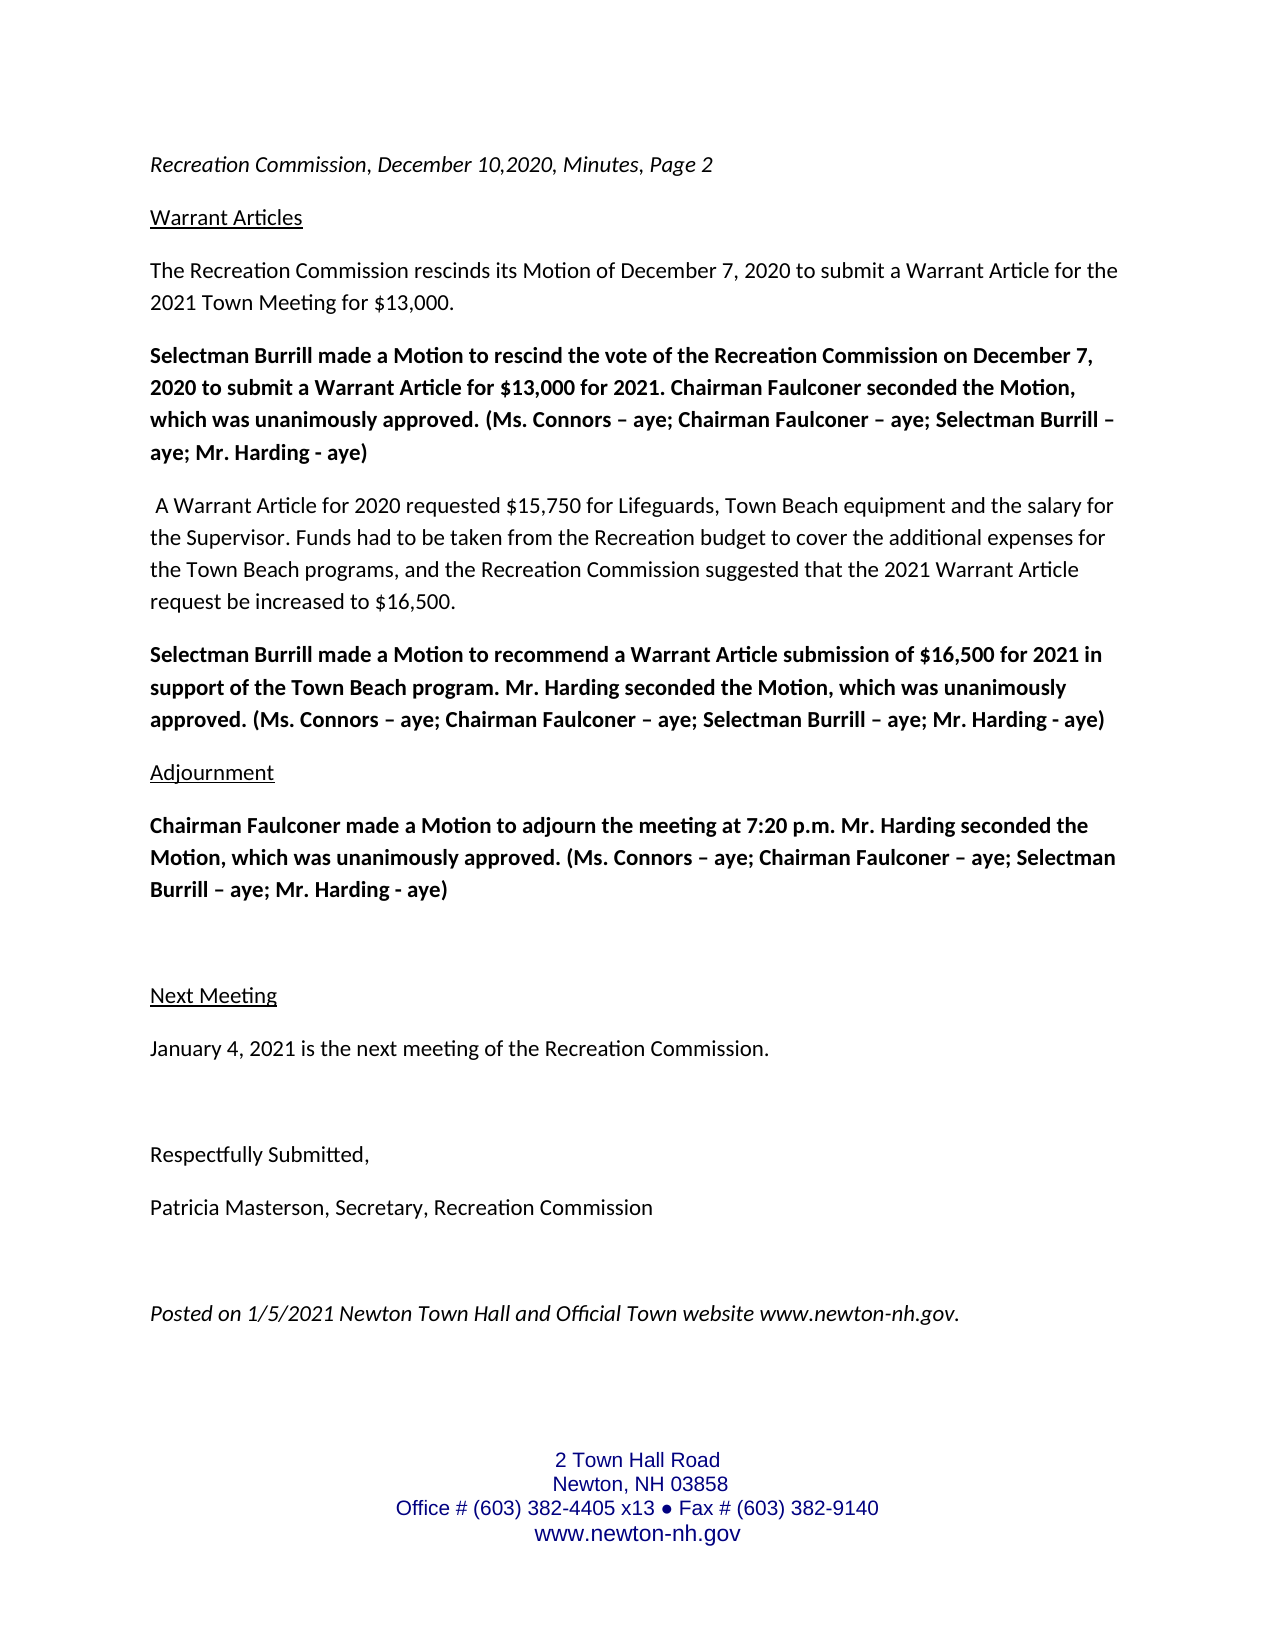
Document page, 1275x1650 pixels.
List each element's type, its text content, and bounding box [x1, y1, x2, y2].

text A Warrant Article for 2020 requested $15,750 for Lifeguards, Town Beach equipment and the salary for the Supervisor. Funds had to be taken from the Recreation budget to cover the additional expenses for the Town Beach programs, and the Recreation Commission suggested that the 2021 Warrant Article request be increased to $16,500. [150, 491, 1125, 615]
text Adjournment [150, 758, 1125, 786]
text Selectman Burrill made a Motion to rescind the vote of the Recreation Commission on December 7, 2020 to submit a Warrant Article for $13,000 for 2021. Chairman Faulconer seconded the Motion, which was unanimously approved. (Ms. Connors – aye; Chairman Faulconer – aye; Selectman Burrill – aye; Mr. Harding - aye) [150, 341, 1125, 466]
text Next Meeting [150, 981, 1125, 1009]
text Patricia Masterson, Secretary, Recreation Commission [150, 1193, 1125, 1221]
text Posted on 1/5/2021 Newton Town Hall and Official Town website www.newton-nh.gov. [150, 1299, 1125, 1327]
text The Recreation Commission rescinds its Motion of December 7, 2020 to submit a Warrant Article for the 2021 Town Meeting for $13,000. [150, 256, 1125, 316]
text January 4, 2021 is the next meeting of the Recreation Commission. [150, 1034, 1125, 1062]
text Respectfully Submitted, [150, 1140, 1125, 1168]
text Chairman Faulconer made a Motion to adjourn the meeting at 7:20 p.m. Mr. Harding seconded the Motion, which was unanimously approved. (Ms. Connors – aye; Chairman Faulconer – aye; Selectman Burrill – aye; Mr. Harding - aye) [150, 811, 1125, 903]
text Warrant Articles [150, 203, 1125, 231]
text Recreation Commission, December 10,2020, Minutes, Page 2 [150, 150, 1125, 178]
text Selectman Burrill made a Motion to recommend a Warrant Article submission of $16,500 for 2021 in support of the Town Beach program. Mr. Harding seconded the Motion, which was unanimously approved. (Ms. Connors – aye; Chairman Faulconer – aye; Selectman Burrill – aye; Mr. Harding - aye) [150, 640, 1125, 733]
